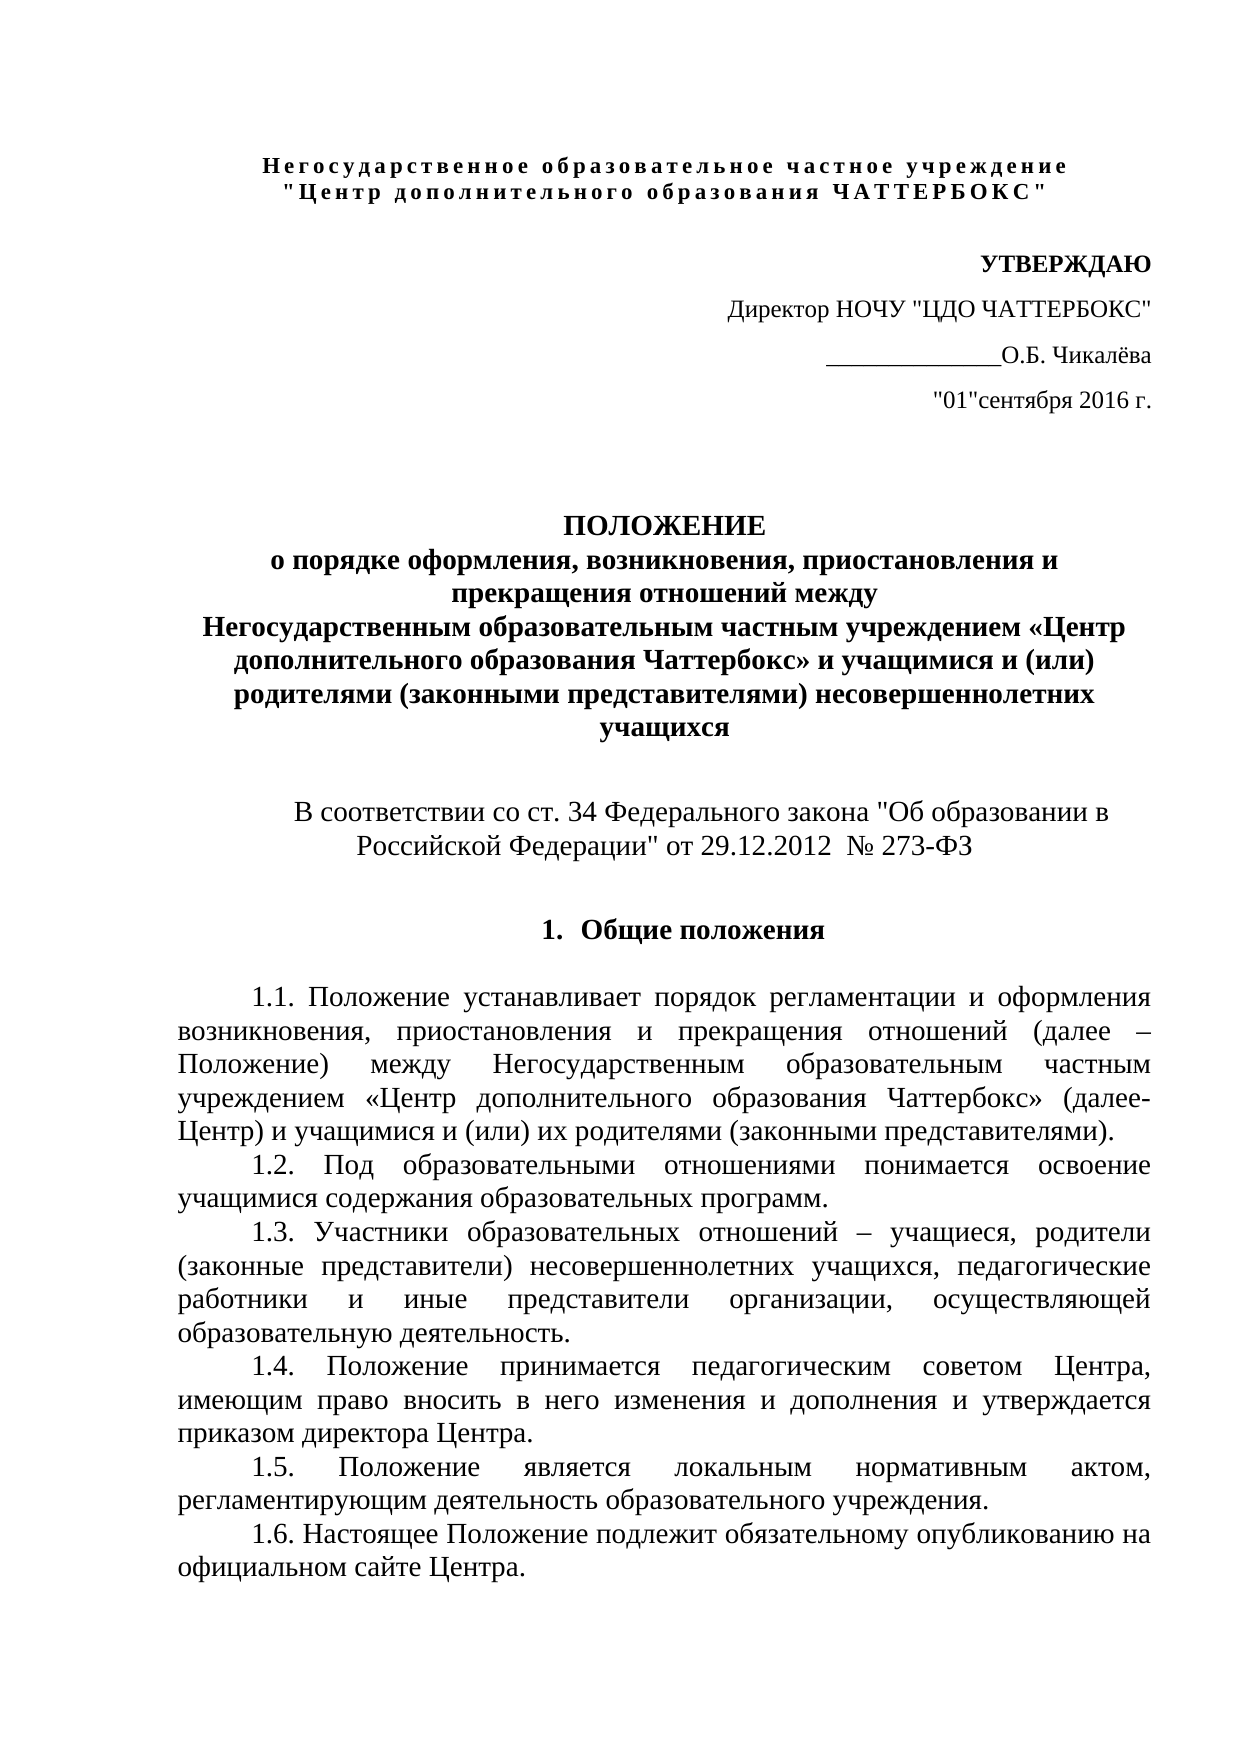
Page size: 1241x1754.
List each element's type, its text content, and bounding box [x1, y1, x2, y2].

text Директор НОЧУ "ЦДО ЧАТТЕРБОКС" [177, 294, 1152, 323]
text 1.4. Положение принимается педагогическим советом Центра, имеющим право вносить в него изменения и дополнения и утверждается приказом директора Центра. [177, 1348, 1152, 1449]
text о порядке оформления, возникновения, приостановления и прекращения отношений между [177, 542, 1152, 609]
text 1.5. Положение является локальным нормативным актом, регламентирующим деятельность образовательного учреждения. [177, 1449, 1152, 1516]
text Негосударственное образовательное частное учреждение [177, 152, 1152, 178]
text 1.6. Настоящее Положение подлежит обязательному опубликованию на официальном сайте Центра. [177, 1516, 1152, 1583]
text ______________О.Б. Чикалёва [177, 340, 1152, 369]
text 1.2. Под образовательными отношениями понимается освоение учащимися содержания образовательных программ. [177, 1147, 1152, 1214]
text УТВЕРЖДАЮ [177, 249, 1152, 278]
list Общие положения [215, 912, 1152, 946]
text 1.3. Участники образовательных отношений – учащиеся, родители (законные представители) несовершеннолетних учащихся, педагогические работники и иные представители организации, осуществляющей образовательную деятельность. [177, 1214, 1152, 1348]
text 1.1. Положение устанавливает порядок регламентации и оформления возникновения, приостановления и прекращения отношений (далее – Положение) между Негосударственным образовательным частным учреждением «Центр дополнительного образования Чаттербокс» (далее- Центр) и учащимися и (или) их родителями (законными представителями). [177, 979, 1152, 1147]
text "Центр дополнительного образования ЧАТТЕРБОКС" [177, 178, 1152, 204]
text ПОЛОЖЕНИЕ [177, 508, 1152, 542]
text Негосударственным образовательным частным учреждением «Центр дополнительного образования Чаттербокс» и учащимися и (или) родителями (законными представителями) несовершеннолетних учащихся [177, 609, 1152, 743]
text В соответствии со ст. 34 Федерального закона "Об образовании в Российской Федерации" от 29.12.2012 № 273-ФЗ [177, 794, 1152, 861]
text "01"сентября 2016 г. [177, 386, 1152, 414]
